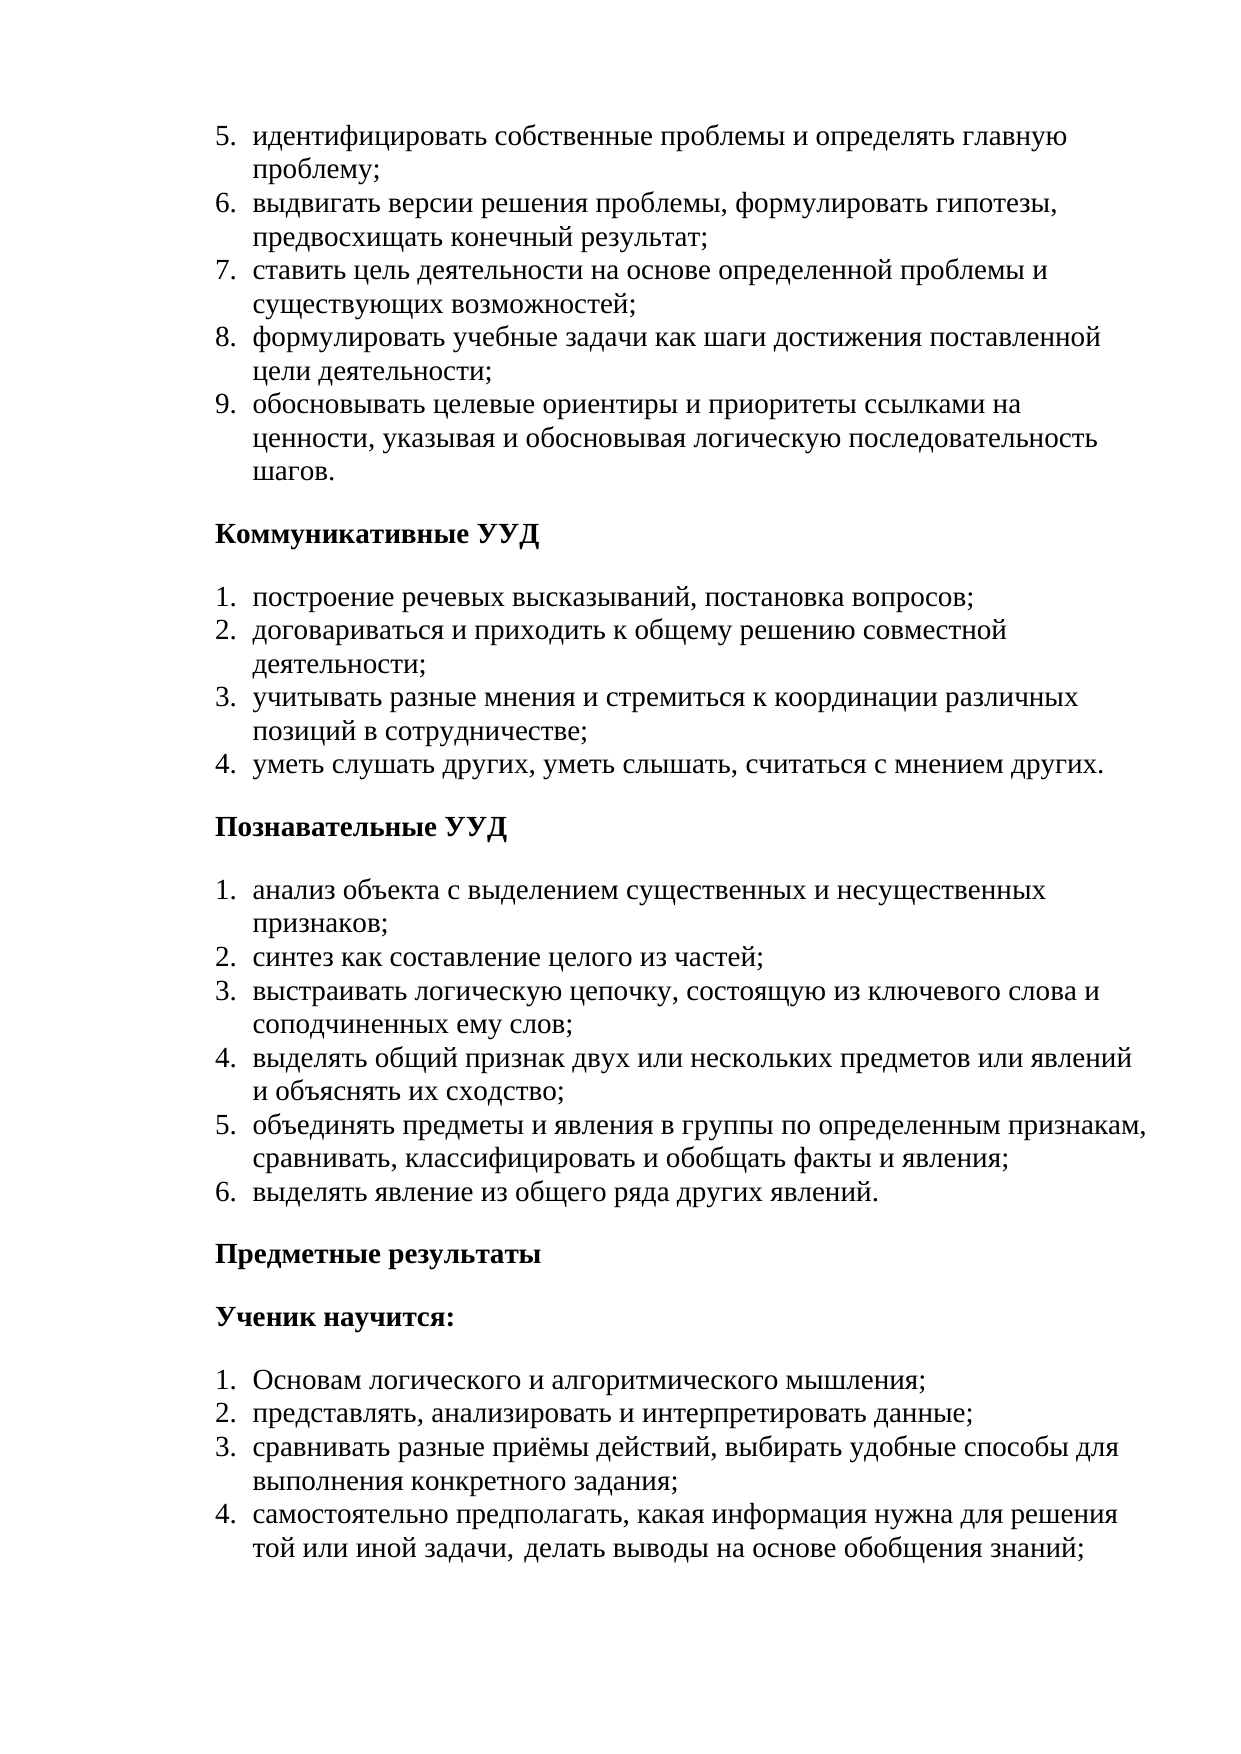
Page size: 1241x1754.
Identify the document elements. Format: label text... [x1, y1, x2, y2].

list обосновывать целевые ориентиры и приоритеты ссылками на ценности, указывая и обосновывая логическую последовательность шагов. [215, 386, 1152, 487]
text Коммуникативные УУД [177, 516, 1152, 550]
list выдвигать версии решения проблемы, формулировать гипотезы, предвосхищать конечный результат; [215, 185, 1152, 252]
list выделять явление из общего ряда других явлений. [215, 1174, 1152, 1207]
list синтез как составление целого из частей; [215, 939, 1152, 973]
text Познавательные УУД [177, 809, 1152, 843]
list построение речевых высказываний, постановка вопросов; [215, 579, 1152, 612]
list Основам логического и алгоритмического мышления; [215, 1362, 1152, 1396]
list самостоятельно предполагать, какая информация нужна для решения той или иной задачи, делать выводы на основе обобщения знаний; [215, 1496, 1152, 1563]
list представлять, анализировать и интерпретировать данные; [215, 1396, 1152, 1429]
list уметь слушать других, уметь слышать, считаться с мнением других. [215, 747, 1152, 780]
text Предметные результаты [177, 1237, 1152, 1270]
text Ученик научится: [177, 1299, 1152, 1333]
list анализ объекта с выделением существенных и несущественных признаков; [215, 872, 1152, 939]
list договариваться и приходить к общему решению совместной деятельности; [215, 612, 1152, 679]
list идентифицировать собственные проблемы и определять главную проблему; [215, 118, 1152, 185]
list выделять общий признак двух или нескольких предметов или явлений и объяснять их сходство; [215, 1040, 1152, 1107]
list учитывать разные мнения и стремиться к координации различных позиций в сотрудничестве; [215, 679, 1152, 747]
list формулировать учебные задачи как шаги достижения поставленной цели деятельности; [215, 319, 1152, 386]
list объединять предметы и явления в группы по определенным признакам, сравнивать, классифицировать и обобщать факты и явления; [215, 1107, 1152, 1174]
list ставить цель деятельности на основе определенной проблемы и существующих возможностей; [215, 252, 1152, 319]
list сравнивать разные приёмы действий, выбирать удобные способы для выполнения конкретного задания; [215, 1429, 1152, 1496]
list выстраивать логическую цепочку, состоящую из ключевого слова и соподчиненных ему слов; [215, 973, 1152, 1040]
